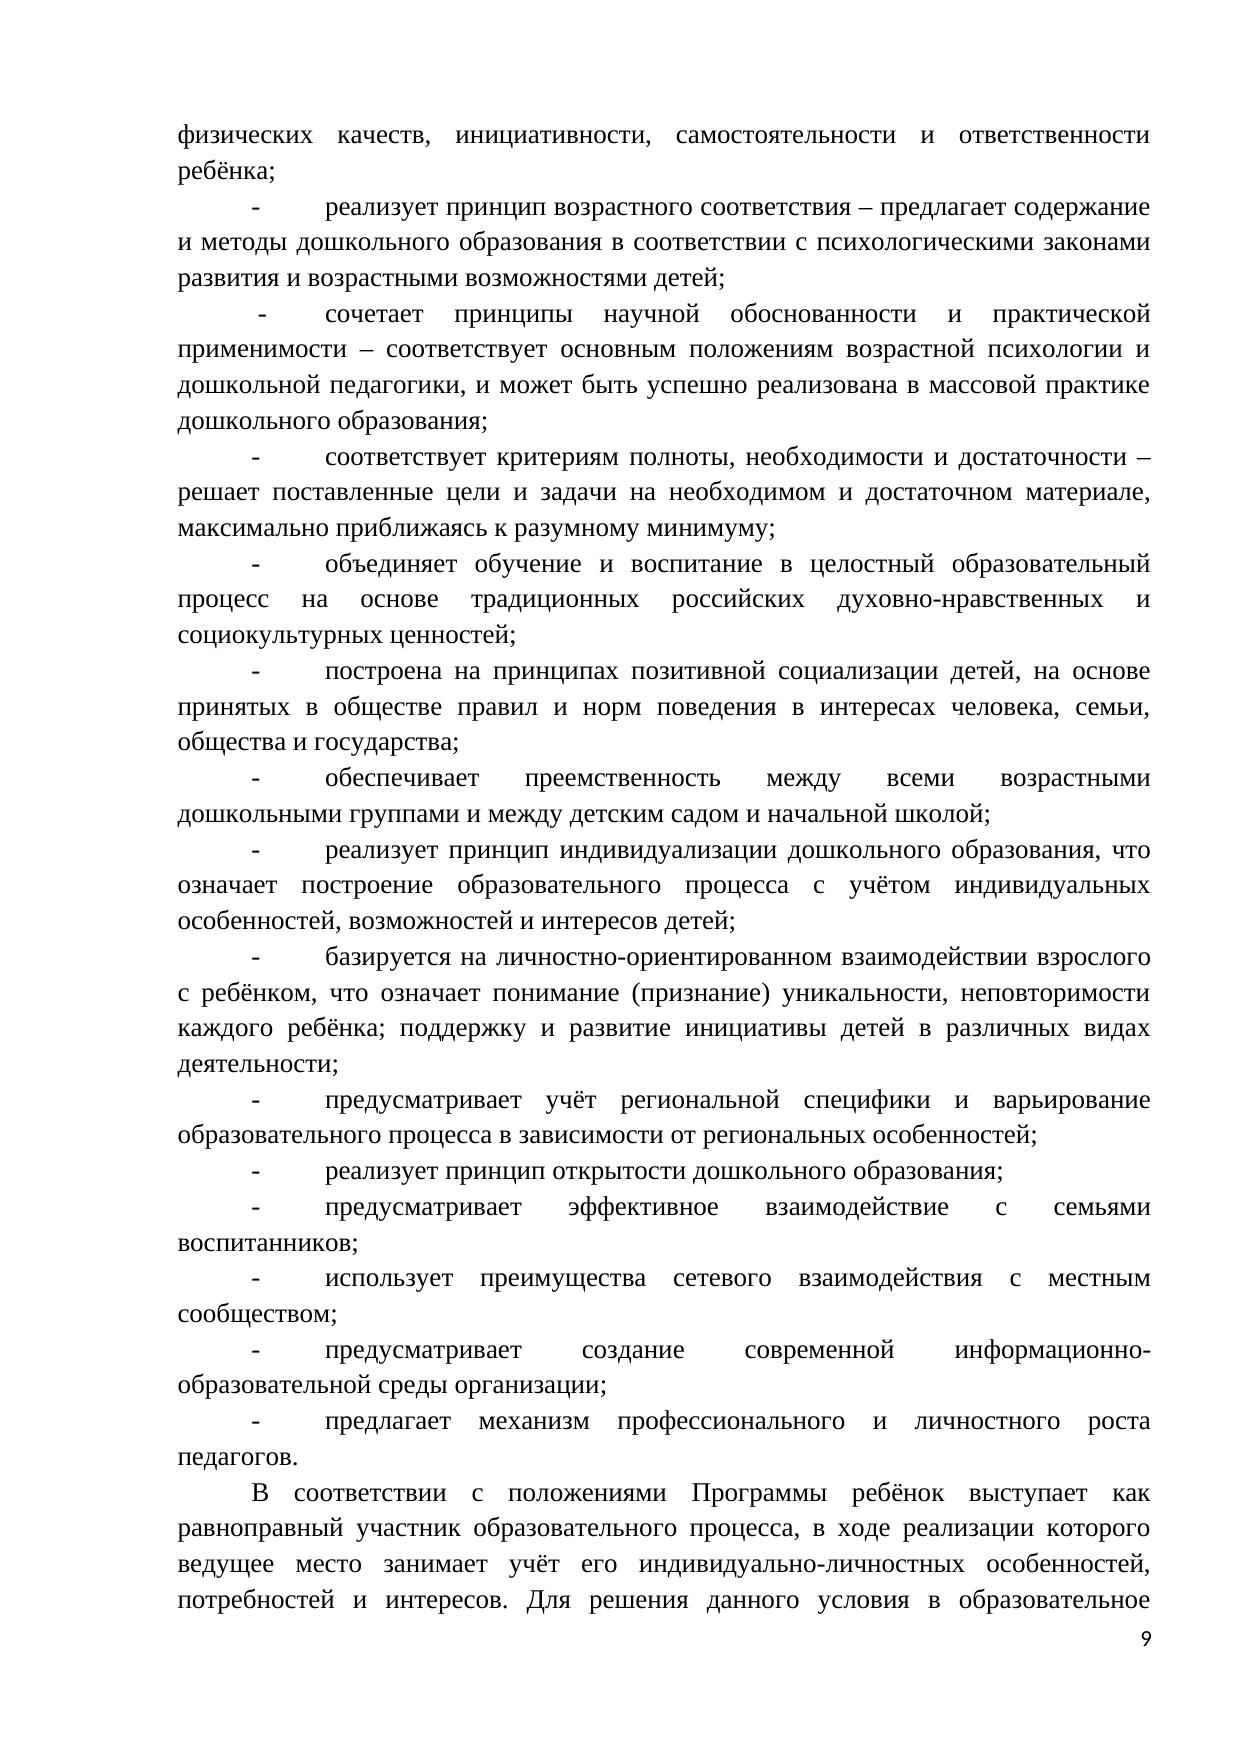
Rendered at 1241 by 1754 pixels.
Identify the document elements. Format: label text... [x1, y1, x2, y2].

text - объединяет обучение и воспитание в целостный образовательный процесс на основе традиционных российских духовно-нравственных и социокультурных ценностей; [177, 547, 1152, 649]
text - соответствует критериям полноты, необходимости и достаточности – решает поставленные цели и задачи на необходимом и достаточном материале, максимально приближаясь к разумному минимуму; [177, 440, 1152, 542]
text - реализует принцип открытости дошкольного образования; [177, 1154, 1152, 1185]
text - предусматривает создание современной информационно-образовательной среды организации; [177, 1333, 1152, 1400]
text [177, 1476, 1152, 1614]
text - базируется на личностно-ориентированном взаимодействии взрослого с ребёнком, что означает понимание (признание) уникальности, неповторимости каждого ребёнка; поддержку и развитие инициативы детей в различных видах деятельности; [177, 940, 1152, 1078]
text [177, 118, 1152, 185]
text - предусматривает эффективное взаимодействие с семьями воспитанников; [177, 1190, 1152, 1257]
text - предусматривает учёт региональной специфики и варьирование образовательного процесса в зависимости от региональных особенностей; [177, 1083, 1152, 1150]
text - построена на принципах позитивной социализации детей, на основе принятых в обществе правил и норм поведения в интересах человека, семьи, общества и государства; [177, 654, 1152, 757]
text - реализует принцип возрастного соответствия – предлагает содержание и методы дошкольного образования в соответствии с психологическими законами развития и возрастными возможностями детей; [177, 189, 1152, 292]
text - реализует принцип индивидуализации дошкольного образования, что означает построение образовательного процесса с учётом индивидуальных особенностей, возможностей и интересов детей; [177, 833, 1152, 935]
text - сочетает принципы научной обоснованности и практической применимости – соответствует основным положениям возрастной психологии и дошкольной педагогики, и может быть успешно реализована в массовой практике дошкольного образования; [177, 297, 1152, 435]
text - использует преимущества сетевого взаимодействия с местным сообществом; [177, 1261, 1152, 1328]
text - предлагает механизм профессионального и личностного роста педагогов. [177, 1404, 1152, 1471]
text - обеспечивает преемственность между всеми возрастными дошкольными группами и между детским садом и начальной школой; [177, 761, 1152, 828]
